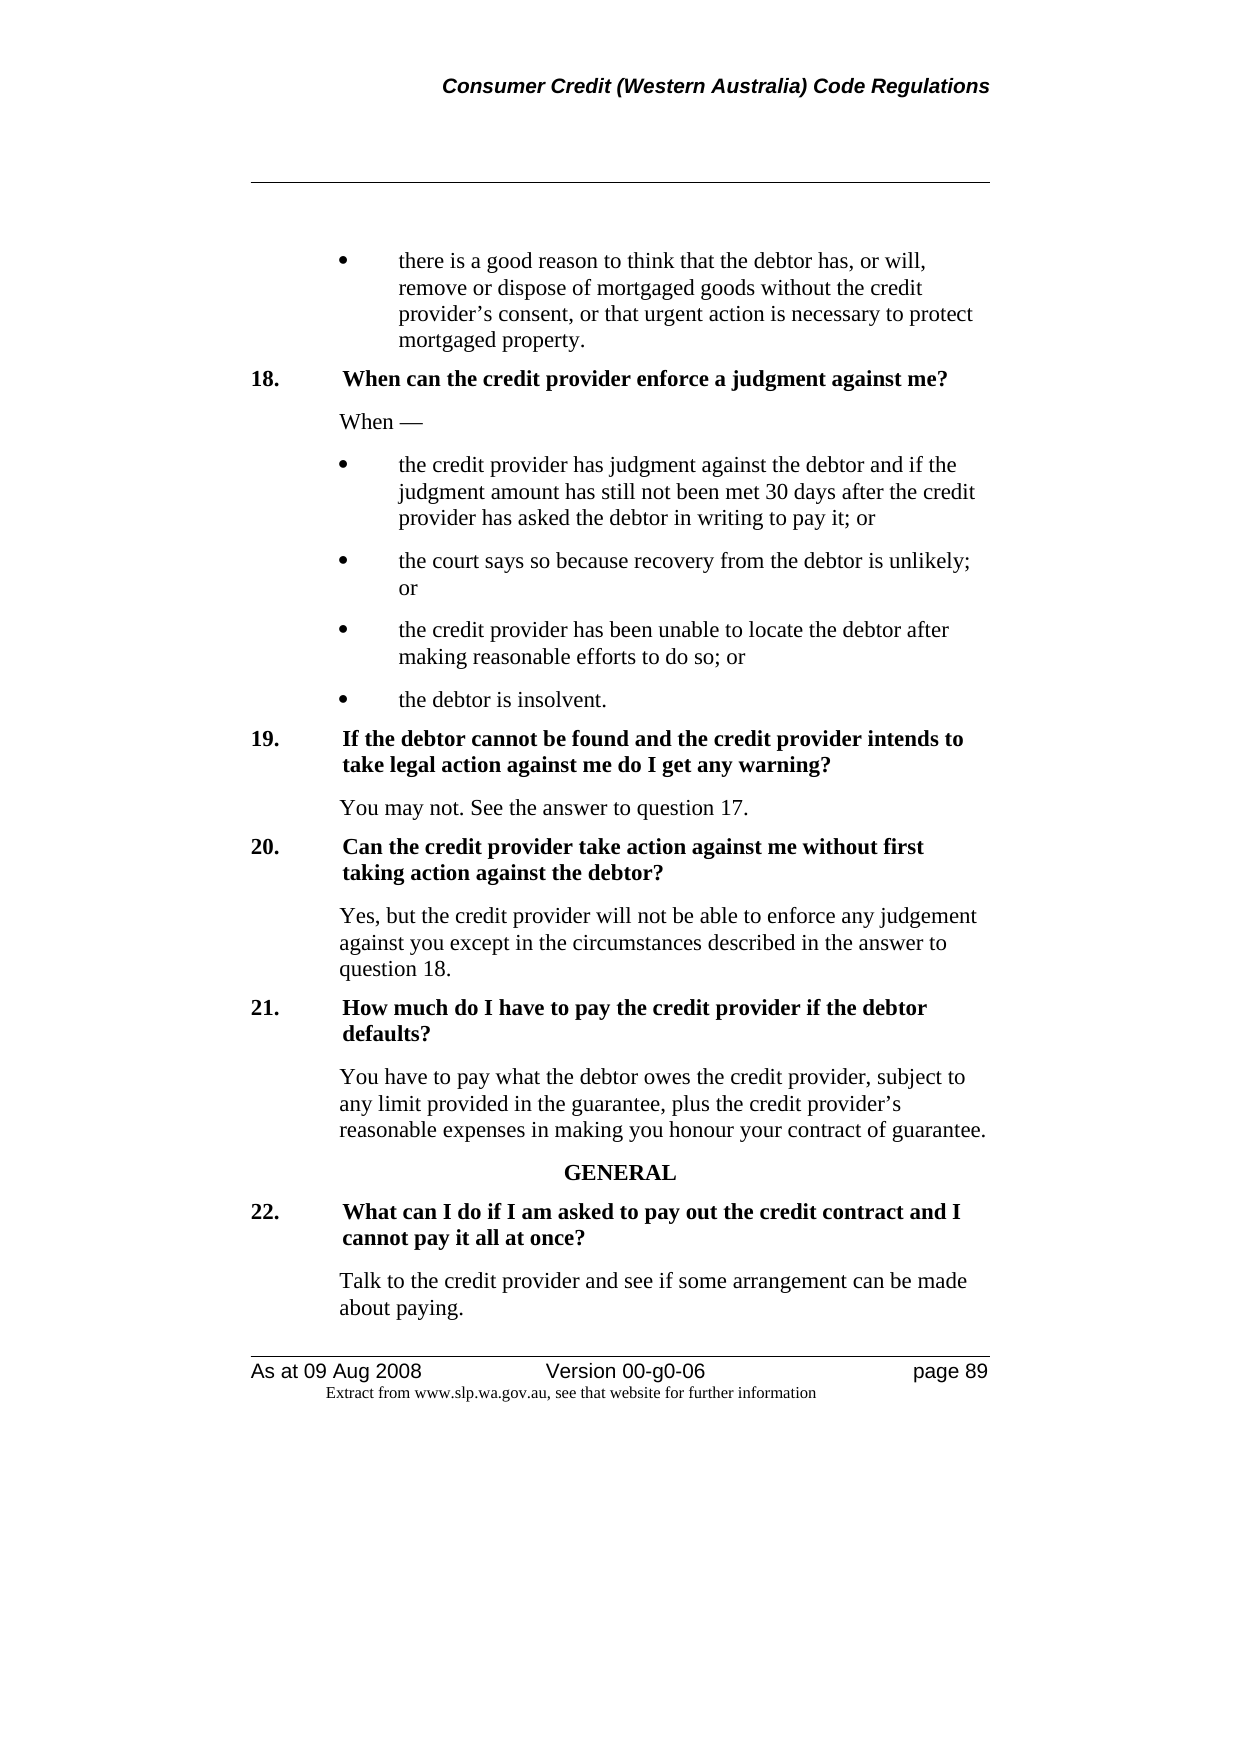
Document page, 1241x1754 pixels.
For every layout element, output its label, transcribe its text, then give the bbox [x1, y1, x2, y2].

text You have to pay what the debtor owes the credit provider, subject to any limit provided in the guarantee, plus the credit provider’s reasonable expenses in making you honour your contract of guarantee. [251, 1063, 990, 1142]
list the credit provider has judgment against the debtor and if the judgment amount has still not been met 30 days after the credit provider has asked the debtor in writing to pay it; or [339, 451, 990, 531]
list there is a good reason to think that the debtor has, or will, remove or dispose of mortgaged goods without the credit provider’s consent, or that urgent action is necessary to protect mortgaged property. [339, 247, 990, 353]
list the court says so because recovery from the debtor is unlikely; or [339, 547, 990, 600]
text You may not. See the answer to question 17. [251, 794, 990, 821]
subtitle GENERAL [251, 1159, 990, 1185]
text 19. If the debtor cannot be found and the credit provider intends to take legal action against me do I get any warning? [251, 725, 990, 777]
text 21. How much do I have to pay the credit provider if the debtor defaults? [251, 994, 990, 1047]
list the credit provider has been unable to locate the debtor after making reasonable efforts to do so; or [339, 617, 990, 669]
text 22. What can I do if I am asked to pay out the credit contract and I cannot pay it all at once? [251, 1198, 990, 1251]
list the debtor is insolvent. [339, 686, 990, 712]
text 18. When can the credit provider enforce a judgment against me? [251, 365, 990, 392]
text Talk to the credit provider and see if some arrangement can be made about paying. [251, 1267, 990, 1320]
text 20. Can the credit provider take action against me without first taking action against the debtor? [251, 833, 990, 886]
text Yes, but the credit provider will not be able to enforce any judgement against you except in the circumstances described in the answer to question 18. [251, 902, 990, 981]
text When — [251, 408, 990, 435]
